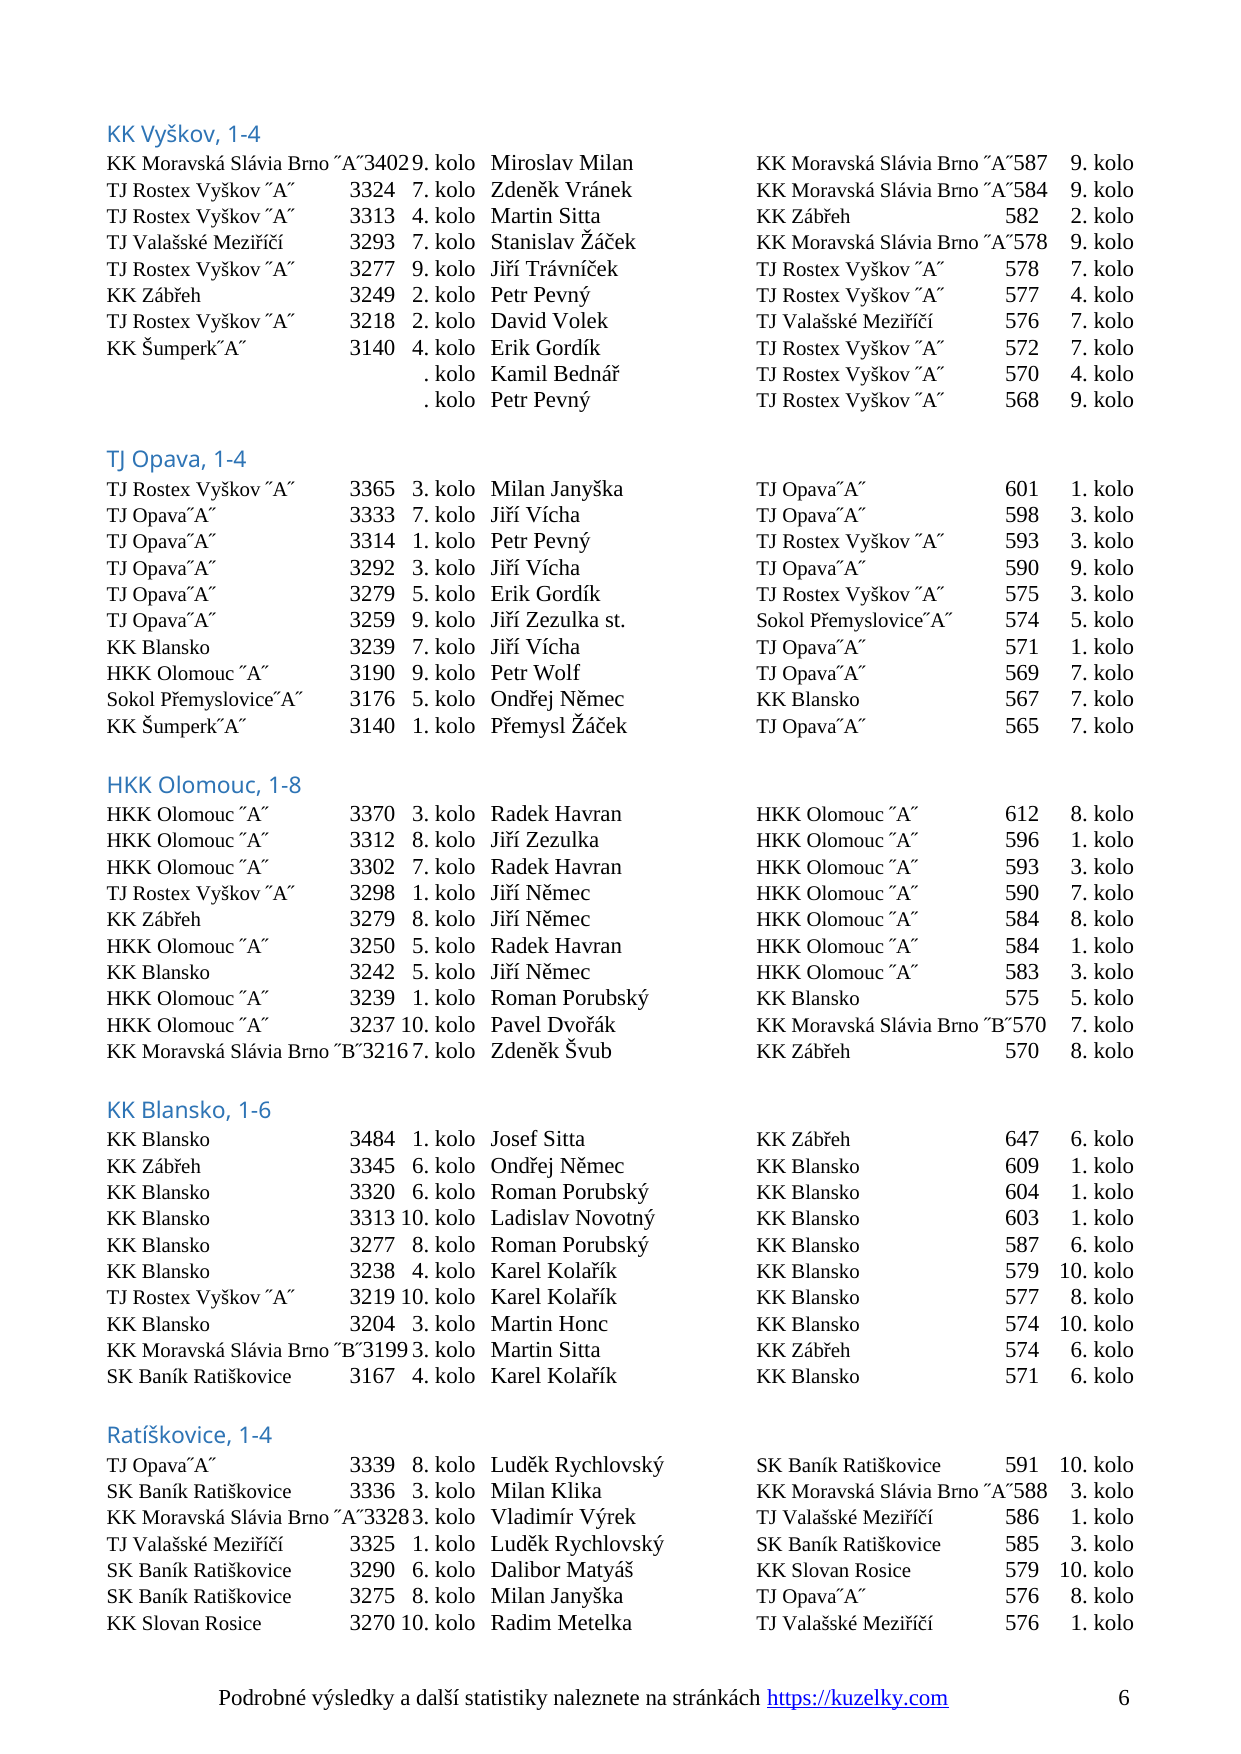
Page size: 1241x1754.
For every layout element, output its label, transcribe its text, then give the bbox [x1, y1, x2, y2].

text HKK Olomouc ˝A˝ 3190 9. kolo Petr Wolf TJ Opava˝A˝ 569 7. kolo [106, 659, 1134, 686]
text HKK Olomouc ˝A˝ 3370 3. kolo Radek Havran HKK Olomouc ˝A˝ 612 8. kolo [106, 800, 1134, 826]
text HKK Olomouc ˝A˝ 3237 10. kolo Pavel Dvořák KK Moravská Slávia Brno ˝B˝ 570 7. kolo [106, 1011, 1134, 1037]
text SK Baník Ratiškovice 3290 6. kolo Dalibor Matyáš KK Slovan Rosice 579 10. kolo [106, 1556, 1134, 1582]
text KK Blansko 3277 8. kolo Roman Porubský KK Blansko 587 6. kolo [106, 1231, 1134, 1257]
text KK Zábřeh 3345 6. kolo Ondřej Němec KK Blansko 609 1. kolo [106, 1152, 1134, 1178]
text SK Baník Ratiškovice 3275 8. kolo Milan Janyška TJ Opava˝A˝ 576 8. kolo [106, 1582, 1134, 1609]
text . kolo Petr Pevný TJ Rostex Vyškov ˝A˝ 568 9. kolo [106, 387, 1134, 413]
text TJ Rostex Vyškov ˝A˝ 3219 10. kolo Karel Kolařík KK Blansko 577 8. kolo [106, 1283, 1134, 1310]
text KK Moravská Slávia Brno ˝B˝ 3199 3. kolo Martin Sitta KK Zábřeh 574 6. kolo [106, 1336, 1134, 1362]
text TJ Opava˝A˝ 3259 9. kolo Jiří Zezulka st. Sokol Přemyslovice˝A˝ 574 5. kolo [106, 606, 1134, 633]
text TJ Valašské Meziříčí 3293 7. kolo Stanislav Žáček KK Moravská Slávia Brno ˝A˝ 578 9. kolo [106, 228, 1134, 255]
text TJ Opava˝A˝ 3314 1. kolo Petr Pevný TJ Rostex Vyškov ˝A˝ 593 3. kolo [106, 527, 1134, 554]
text KK Blansko 3320 6. kolo Roman Porubský KK Blansko 604 1. kolo [106, 1178, 1134, 1204]
text TJ Rostex Vyškov ˝A˝ 3313 4. kolo Martin Sitta KK Zábřeh 582 2. kolo [106, 202, 1134, 228]
text KK Moravská Slávia Brno ˝A˝ 3402 9. kolo Miroslav Milan KK Moravská Slávia Brno ˝A˝ 587 9. kolo [106, 149, 1134, 176]
subtitle TJ Opava, 1-4 [106, 443, 1134, 475]
text KK Blansko 3484 1. kolo Josef Sitta KK Zábřeh 647 6. kolo [106, 1125, 1134, 1152]
text . kolo Kamil Bednář TJ Rostex Vyškov ˝A˝ 570 4. kolo [106, 360, 1134, 387]
subtitle KK Blansko, 1-6 [106, 1094, 1134, 1125]
text TJ Rostex Vyškov ˝A˝ 3365 3. kolo Milan Janyška TJ Opava˝A˝ 601 1. kolo [106, 475, 1134, 501]
subtitle Ratíškovice, 1-4 [106, 1419, 1134, 1451]
text SK Baník Ratiškovice 3167 4. kolo Karel Kolařík KK Blansko 571 6. kolo [106, 1362, 1134, 1389]
text KK Zábřeh 3249 2. kolo Petr Pevný TJ Rostex Vyškov ˝A˝ 577 4. kolo [106, 281, 1134, 307]
text KK Blansko 3204 3. kolo Martin Honc KK Blansko 574 10. kolo [106, 1310, 1134, 1336]
text KK Šumperk˝A˝ 3140 4. kolo Erik Gordík TJ Rostex Vyškov ˝A˝ 572 7. kolo [106, 334, 1134, 360]
text TJ Rostex Vyškov ˝A˝ 3324 7. kolo Zdeněk Vránek KK Moravská Slávia Brno ˝A˝ 584 9. kolo [106, 176, 1134, 202]
text TJ Rostex Vyškov ˝A˝ 3298 1. kolo Jiří Němec HKK Olomouc ˝A˝ 590 7. kolo [106, 879, 1134, 905]
text TJ Opava˝A˝ 3333 7. kolo Jiří Vícha TJ Opava˝A˝ 598 3. kolo [106, 501, 1134, 527]
text TJ Opava˝A˝ 3279 5. kolo Erik Gordík TJ Rostex Vyškov ˝A˝ 575 3. kolo [106, 580, 1134, 606]
text KK Blansko 3239 7. kolo Jiří Vícha TJ Opava˝A˝ 571 1. kolo [106, 633, 1134, 659]
text TJ Valašské Meziříčí 3325 1. kolo Luděk Rychlovský SK Baník Ratiškovice 585 3. kolo [106, 1530, 1134, 1556]
text HKK Olomouc ˝A˝ 3312 8. kolo Jiří Zezulka HKK Olomouc ˝A˝ 596 1. kolo [106, 826, 1134, 853]
text KK Moravská Slávia Brno ˝A˝ 3328 3. kolo Vladimír Výrek TJ Valašské Meziříčí 586 1. kolo [106, 1503, 1134, 1530]
text KK Slovan Rosice 3270 10. kolo Radim Metelka TJ Valašské Meziříčí 576 1. kolo [106, 1609, 1134, 1635]
text TJ Rostex Vyškov ˝A˝ 3277 9. kolo Jiří Trávníček TJ Rostex Vyškov ˝A˝ 578 7. kolo [106, 255, 1134, 281]
text SK Baník Ratiškovice 3336 3. kolo Milan Klika KK Moravská Slávia Brno ˝A˝ 588 3. kolo [106, 1477, 1134, 1503]
text HKK Olomouc ˝A˝ 3302 7. kolo Radek Havran HKK Olomouc ˝A˝ 593 3. kolo [106, 853, 1134, 879]
text KK Zábřeh 3279 8. kolo Jiří Němec HKK Olomouc ˝A˝ 584 8. kolo [106, 905, 1134, 932]
text KK Šumperk˝A˝ 3140 1. kolo Přemysl Žáček TJ Opava˝A˝ 565 7. kolo [106, 712, 1134, 738]
subtitle KK Vyškov, 1-4 [106, 118, 1134, 149]
text TJ Opava˝A˝ 3339 8. kolo Luděk Rychlovský SK Baník Ratiškovice 591 10. kolo [106, 1451, 1134, 1477]
text KK Blansko 3242 5. kolo Jiří Němec HKK Olomouc ˝A˝ 583 3. kolo [106, 958, 1134, 984]
subtitle HKK Olomouc, 1-8 [106, 769, 1134, 800]
text KK Blansko 3238 4. kolo Karel Kolařík KK Blansko 579 10. kolo [106, 1257, 1134, 1283]
text KK Blansko 3313 10. kolo Ladislav Novotný KK Blansko 603 1. kolo [106, 1204, 1134, 1231]
text KK Moravská Slávia Brno ˝B˝ 3216 7. kolo Zdeněk Švub KK Zábřeh 570 8. kolo [106, 1037, 1134, 1063]
text TJ Rostex Vyškov ˝A˝ 3218 2. kolo David Volek TJ Valašské Meziříčí 576 7. kolo [106, 307, 1134, 334]
text HKK Olomouc ˝A˝ 3250 5. kolo Radek Havran HKK Olomouc ˝A˝ 584 1. kolo [106, 932, 1134, 958]
text Sokol Přemyslovice˝A˝ 3176 5. kolo Ondřej Němec KK Blansko 567 7. kolo [106, 686, 1134, 712]
text HKK Olomouc ˝A˝ 3239 1. kolo Roman Porubský KK Blansko 575 5. kolo [106, 984, 1134, 1011]
text TJ Opava˝A˝ 3292 3. kolo Jiří Vícha TJ Opava˝A˝ 590 9. kolo [106, 554, 1134, 580]
